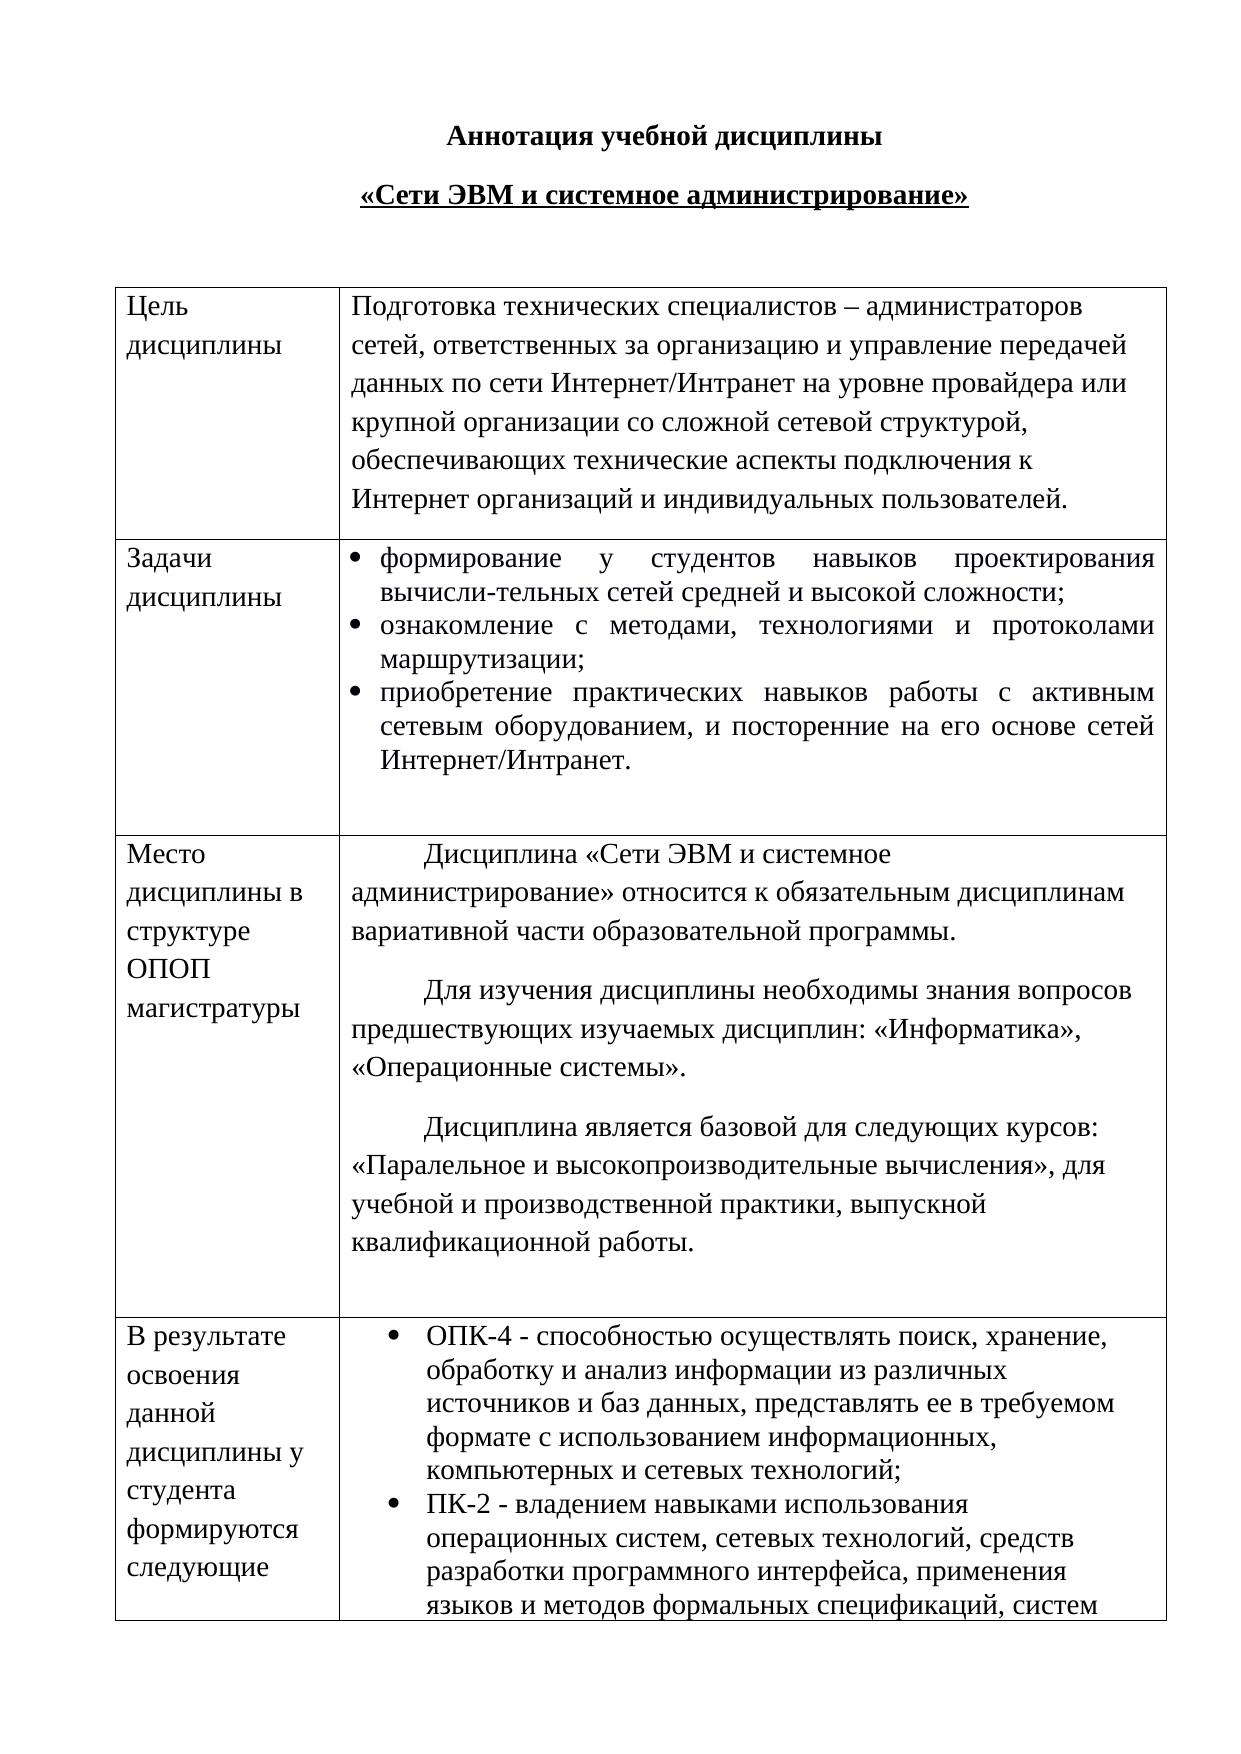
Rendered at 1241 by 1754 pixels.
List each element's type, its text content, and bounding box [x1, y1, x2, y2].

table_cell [340, 1318, 1166, 1620]
table_cell Место дисциплины в структуре ОПОП магистратуры [116, 836, 339, 1317]
table_header Цель дисциплины [116, 288, 339, 539]
table_header Подготовка технических специалистов – администраторов сетей, ответственных за организацию и управление передачей данных по сети Интернет/Интранет на уровне провайдера или крупной организации со сложной сетевой структурой, обеспечивающих технические аспекты подключения к Интернет организаций и индивидуальных пользователей. [340, 288, 1166, 539]
table_cell формирование у студентов навыков проектирования вычисли-тельных сетей средней и высокой сложности; ознакомление с методами, технологиями и протоколами маршрутизации; приобретение практических навыков работы с активным сетевым оборудованием, и посторенние на его основе сетей Интернет/Интранет. [340, 540, 1166, 835]
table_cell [116, 1318, 339, 1620]
table_cell Дисциплина «Сети ЭВМ и системное администрирование» относится к обязательным дисциплинам вариативной части образовательной программы. Для изучения дисциплины необходимы знания вопросов предшествующих изучаемых дисциплин: «Информатика», «Операционные системы». Дисциплина является базовой для следующих курсов: «Паралельное и высокопроизводительные вычисления», для учебной и производственной практики, выпускной квалификационной работы. [340, 836, 1166, 1317]
table_cell Задачи дисциплины [116, 540, 339, 835]
text Аннотация учебной дисциплины [177, 118, 1152, 152]
text «Сети ЭВМ и системное администрирование» [177, 177, 1152, 211]
